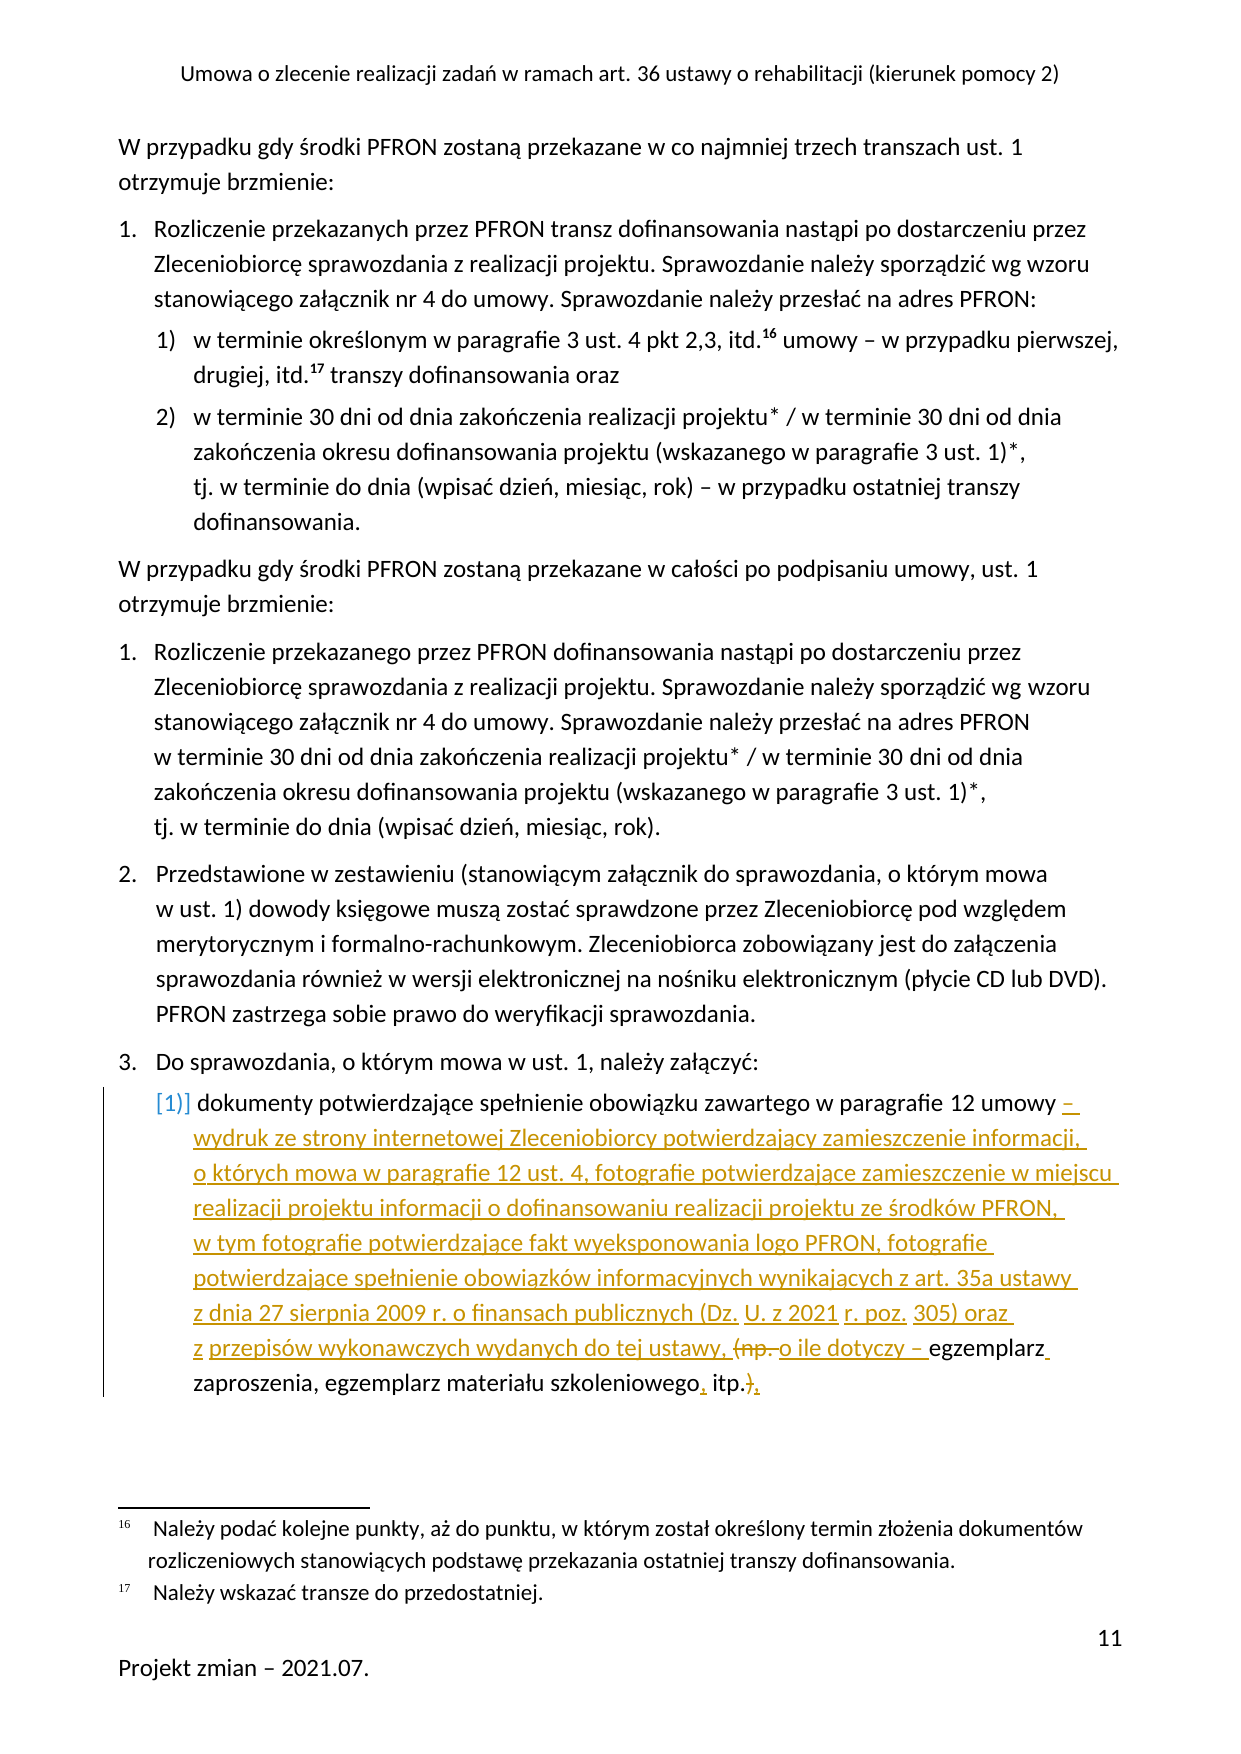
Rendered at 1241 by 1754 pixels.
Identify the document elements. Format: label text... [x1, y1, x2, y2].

text 1. Rozliczenie przekazanych przez PFRON transz dofinansowania nastąpi po dostarczeniu przez Zleceniobiorcę sprawozdania z realizacji projektu. Sprawozdanie należy sporządzić wg wzoru stanowiącego załącznik nr 4 do umowy. Sprawozdanie należy przesłać na adres PFRON: [118, 213, 1122, 314]
list Przedstawione w zestawieniu (stanowiącym załącznik do sprawozdania, o którym mowa w ust. 1) dowody księgowe muszą zostać sprawdzone przez Zleceniobiorcę pod względem merytorycznym i formalno-rachunkowym. Zleceniobiorca zobowiązany jest do załączenia sprawozdania również w wersji elektronicznej na nośniku elektronicznym (płycie CD lub DVD). PFRON zastrzega sobie prawo do weryfikacji sprawozdania. [118, 858, 1122, 1029]
list dokumenty potwierdzające spełnienie obowiązku zawartego w paragrafie 12 umowy egzemplarzzaproszenia, egzemplarz materiału szkoleniowego itp. [156, 1087, 1122, 1397]
text W przypadku gdy środki PFRON zostaną przekazane w co najmniej trzech transzach ust. 1 otrzymuje brzmienie: [118, 131, 1122, 196]
text 1. Rozliczenie przekazanego przez PFRON dofinansowania nastąpi po dostarczeniu przez Zleceniobiorcę sprawozdania z realizacji projektu. Sprawozdanie należy sporządzić wg wzoru stanowiącego załącznik nr 4 do umowy. Sprawozdanie należy przesłać na adres PFRON w terminie 30 dni od dnia zakończenia realizacji projektu* / w terminie 30 dni od dnia zakończenia okresu dofinansowania projektu (wskazanego w paragrafie 3 ust. 1)*, tj. w terminie do dnia (wpisać dzień, miesiąc, rok). [118, 636, 1122, 841]
text W przypadku gdy środki PFRON zostaną przekazane w całości po podpisaniu umowy, ust. 1 otrzymuje brzmienie: [118, 553, 1122, 619]
list Do sprawozdania, o którym mowa w ust. 1, należy załączyć: [118, 1046, 1122, 1076]
list w terminie 30 dni od dnia zakończenia realizacji projektu* / w terminie 30 dni od dnia zakończenia okresu dofinansowania projektu (wskazanego w paragrafie 3 ust. 1)*, tj. w terminie do dnia (wpisać dzień, miesiąc, rok) – w przypadku ostatniej transzy dofinansowania. [156, 401, 1122, 536]
list w terminie określonym w paragrafie 3 ust. 4 pkt 2,3, itd. umowy – w przypadku pierwszej, drugiej, itd. transzy dofinansowania oraz [156, 324, 1122, 390]
